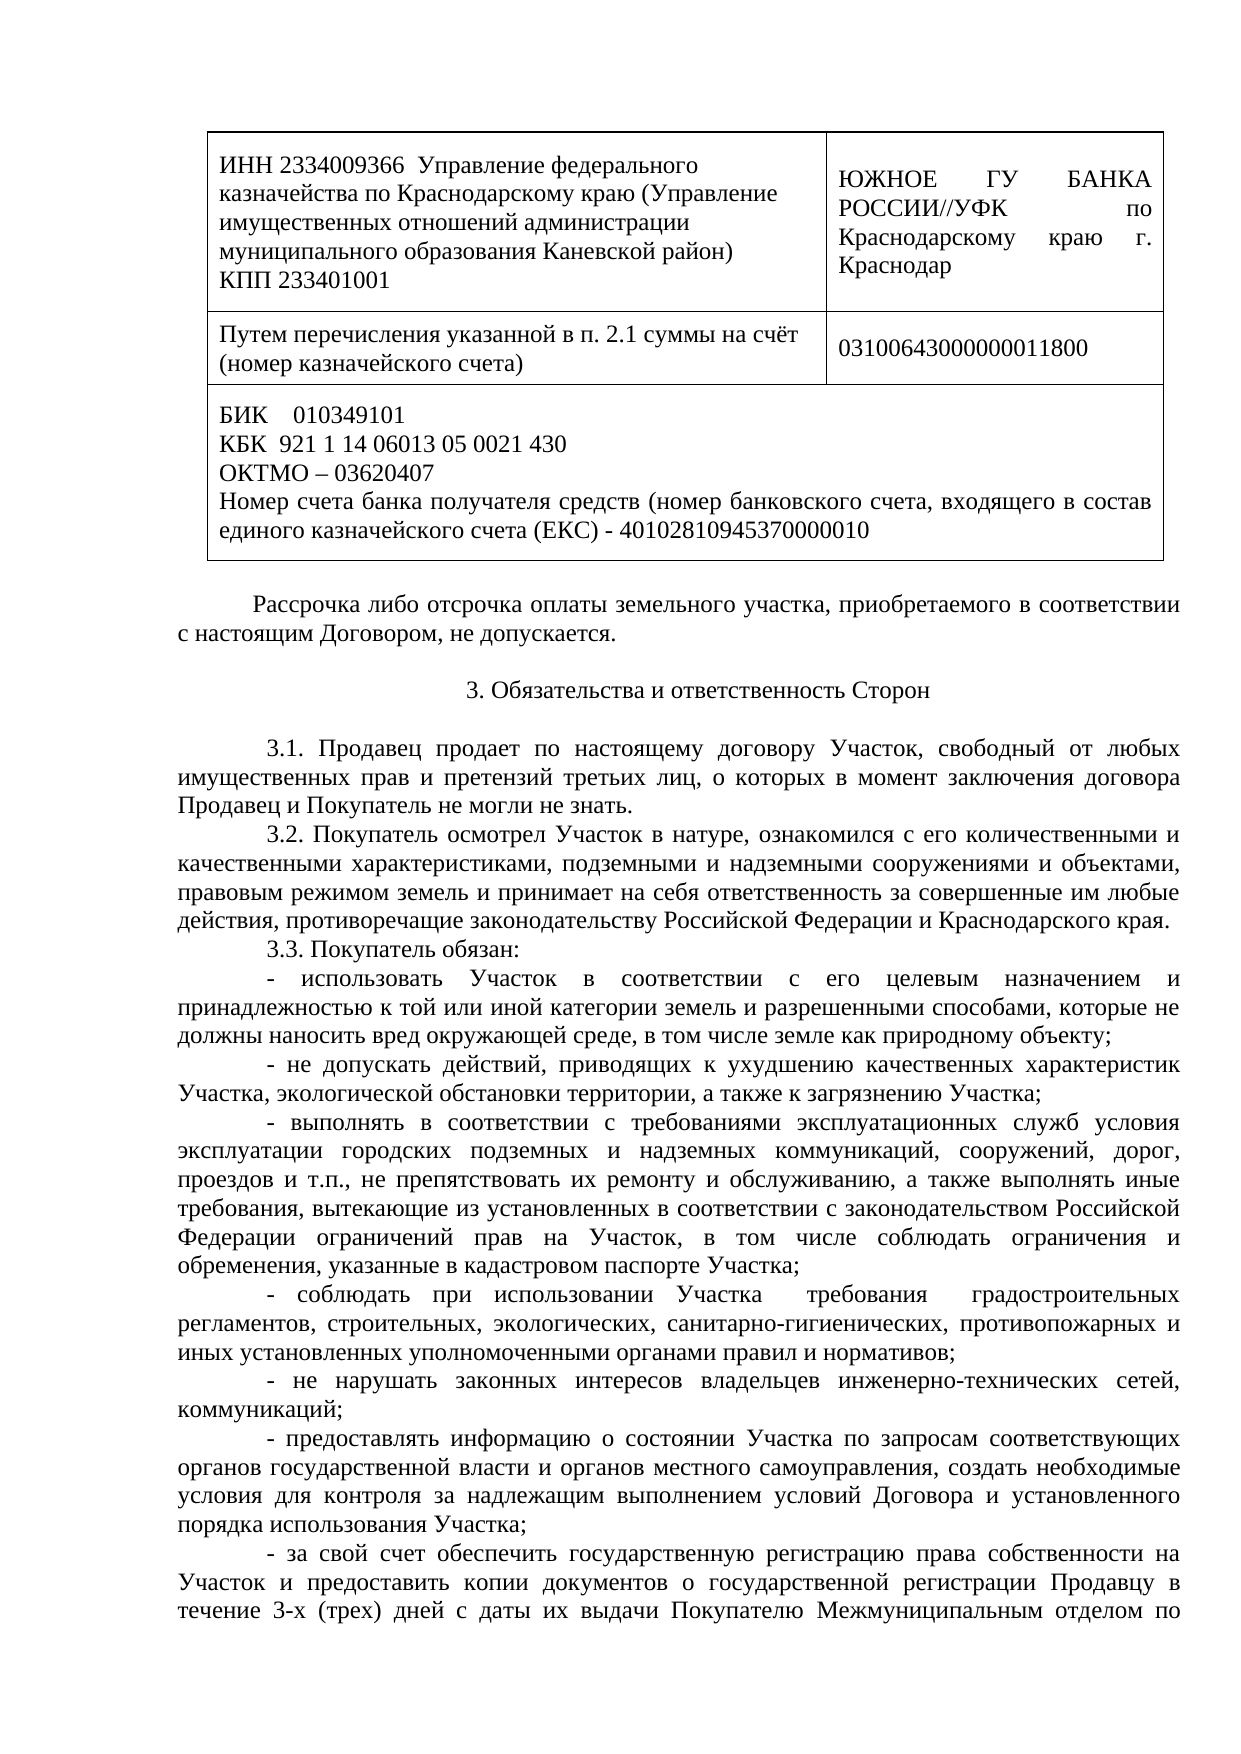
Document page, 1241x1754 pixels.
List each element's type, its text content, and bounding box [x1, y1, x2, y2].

text 3.3. Покупатель обязан: [177, 934, 1181, 963]
text - предоставлять информацию о состоянии Участка по запросам соответствующих органов государственной власти и органов местного самоуправления, создать необходимые условия для контроля за надлежащим выполнением условий Договора и установленного порядка использования Участка; [177, 1423, 1181, 1538]
text - выполнять в соответствии с требованиями эксплуатационных служб условия эксплуатации городских подземных и надземных коммуникаций, сооружений, дорог, проездов и т.п., не препятствовать их ремонту и обслуживанию, а также выполнять иные требования, вытекающие из установленных в соответствии с законодательством Российской Федерации ограничений прав на Участок, в том числе соблюдать ограничения и обременения, указанные в кадастровом паспорте Участка; [177, 1107, 1181, 1279]
text - не нарушать законных интересов владельцев инженерно-технических сетей, коммуникаций; [177, 1366, 1181, 1423]
table_header ИНН 2334009366 Управление федерального казначейства по Краснодарскому краю (Управление имущественных отношений администрации муниципального образования Каневской район) КПП 233401001 [208, 133, 826, 311]
text 3.2. Покупатель осмотрел Участок в натуре, ознакомился с его количественными и качественными характеристиками, подземными и надземными сооружениями и объектами, правовым режимом земель и принимает на себя ответственность за совершенные им любые действия, противоречащие законодательству Российской Федерации и Краснодарского края. [177, 819, 1181, 934]
text Рассрочка либо отсрочка оплаты земельного участка, приобретаемого в соответствии с настоящим Договором, не допускается. [177, 589, 1181, 647]
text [177, 1538, 1181, 1624]
text - использовать Участок в соответствии с его целевым назначением и принадлежностью к той или иной категории земель и разрешенными способами, которые не должны наносить вред окружающей среде, в том числе земле как природному объекту; [177, 963, 1181, 1049]
text 3. Обязательства и ответственность Сторон [215, 676, 1181, 704]
text - не допускать действий, приводящих к ухудшению качественных характеристик Участка, экологической обстановки территории, а также к загрязнению Участка; [177, 1049, 1181, 1107]
table_cell БИК 010349101 КБК 921 1 14 06013 05 0021 430 ОКТМО – 03620407 Номер счета банка получателя средств (номер банковского счета, входящего в состав единого казначейского счета (ЕКС) - 40102810945370000010 [208, 385, 1163, 559]
text 3.1. Продавец продает по настоящему договору Участок, свободный от любых имущественных прав и претензий третьих лиц, о которых в момент заключения договора Продавец и Покупатель не могли не знать. [177, 733, 1181, 819]
text - соблюдать при использовании Участка требования градостроительных регламентов, строительных, экологических, санитарно-гигиенических, противопожарных и иных установленных уполномоченными органами правил и нормативов; [177, 1279, 1181, 1366]
table_cell Путем перечисления указанной в п. 2.1 суммы на счёт (номер казначейского счета) [208, 312, 826, 384]
table_header ЮЖНОЕ ГУ БАНКА РОССИИ//УФК по Краснодарскому краю г. Краснодар [827, 133, 1163, 311]
table_cell 03100643000000011800 [827, 312, 1163, 384]
